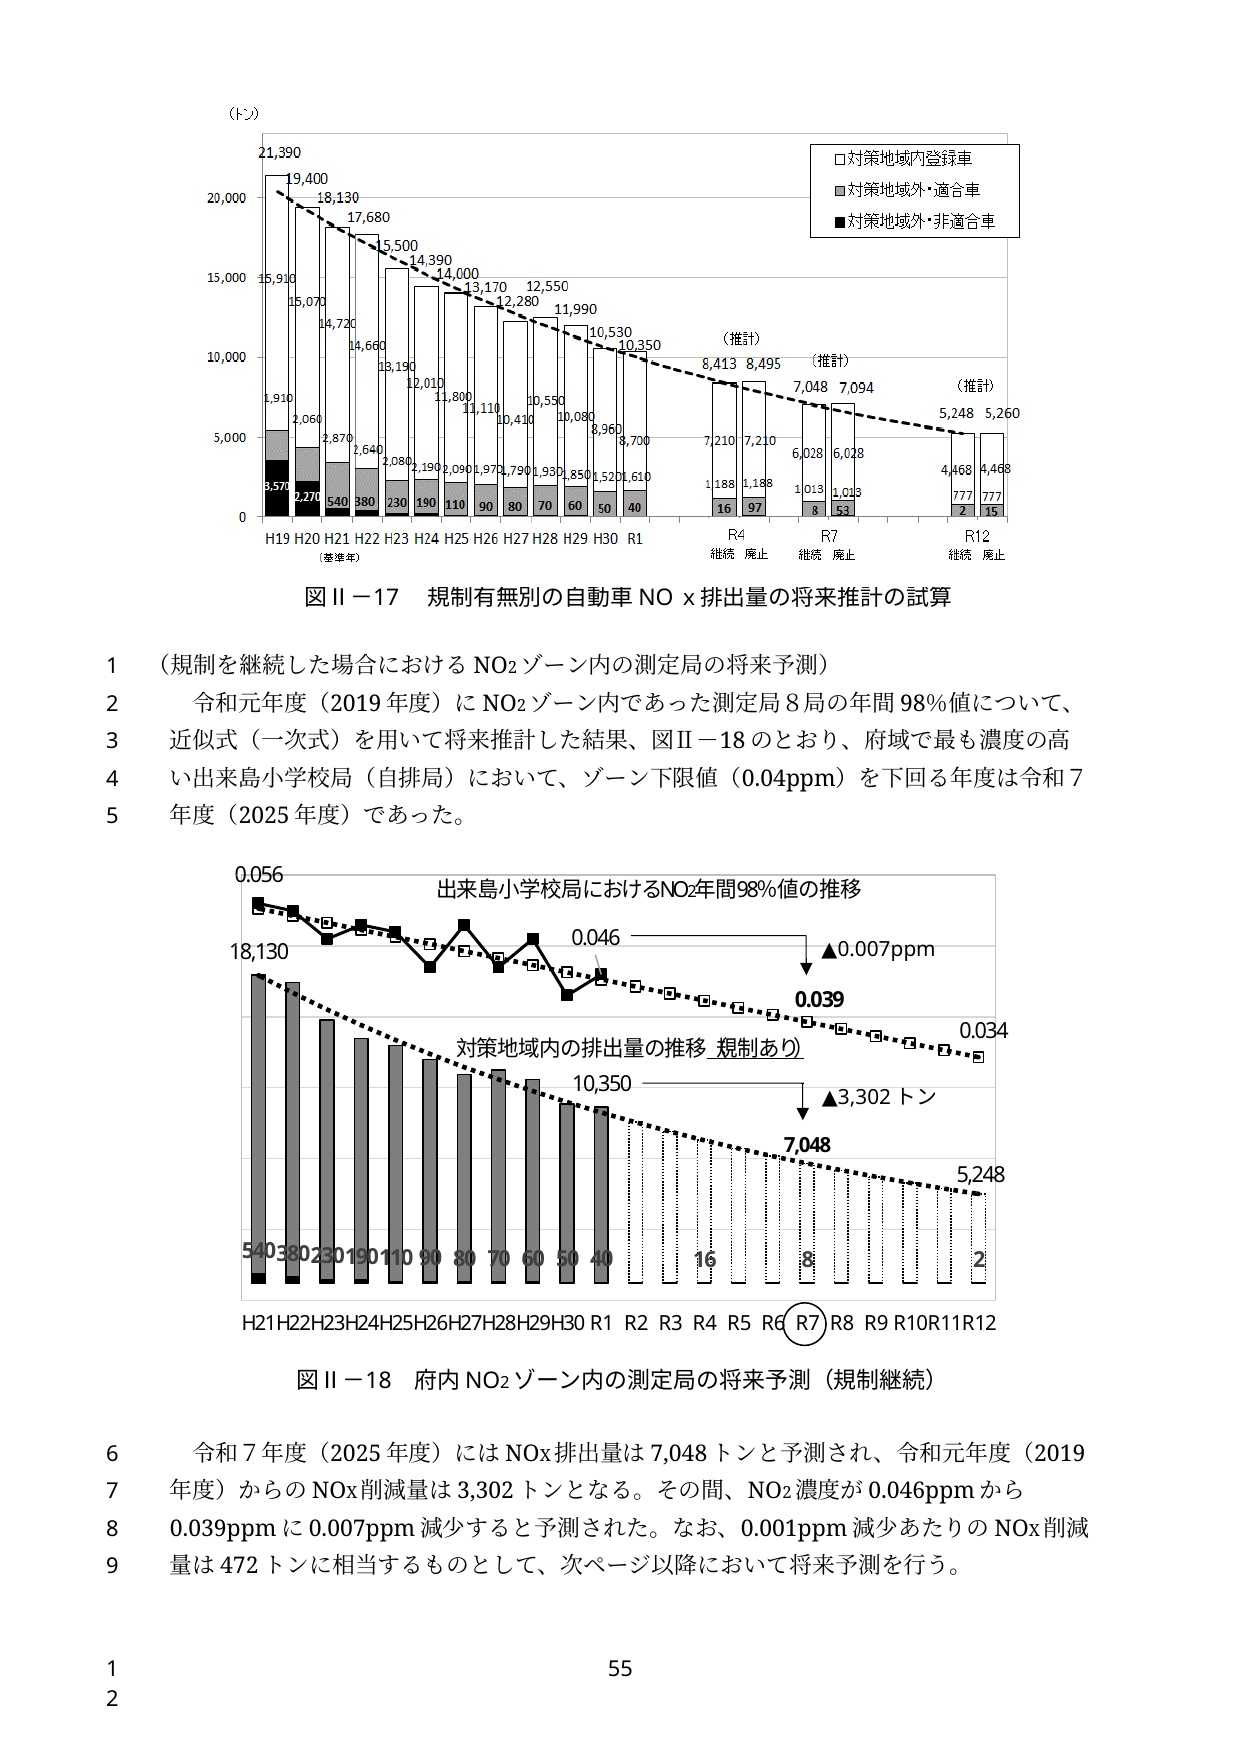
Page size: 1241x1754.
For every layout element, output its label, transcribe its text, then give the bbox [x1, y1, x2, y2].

text 令和元年度（2019年度）にNO2ゾーン内であった測定局８局の年間98％値について、近似式（一次式）を用いて将来推計した結果、図Ⅱ－18のとおり、府域で最も濃度の高い出来島小学校局（自排局）において、ゾーン下限値（0.04ppm）を下回る年度は令和７年度（2025年度）であった。 [169, 681, 1092, 831]
text 令和７年度（2025年度）にはNOX排出量は7,048トンと予測され、令和元年度（2019年度）からのNOX削減量は3,302トンとなる。その間、NO2濃度が0.046ppmから0.039ppmに0.007ppm減少すると予測された。なお、0.001ppm減少あたりのNOX削減量は472トンに相当するものとして、次ページ以降において将来予測を行う。 [169, 1431, 1092, 1581]
text （規制を継続した場合におけるNO2ゾーン内の測定局の将来予測） [148, 643, 1092, 681]
picture [180, 90, 1060, 587]
